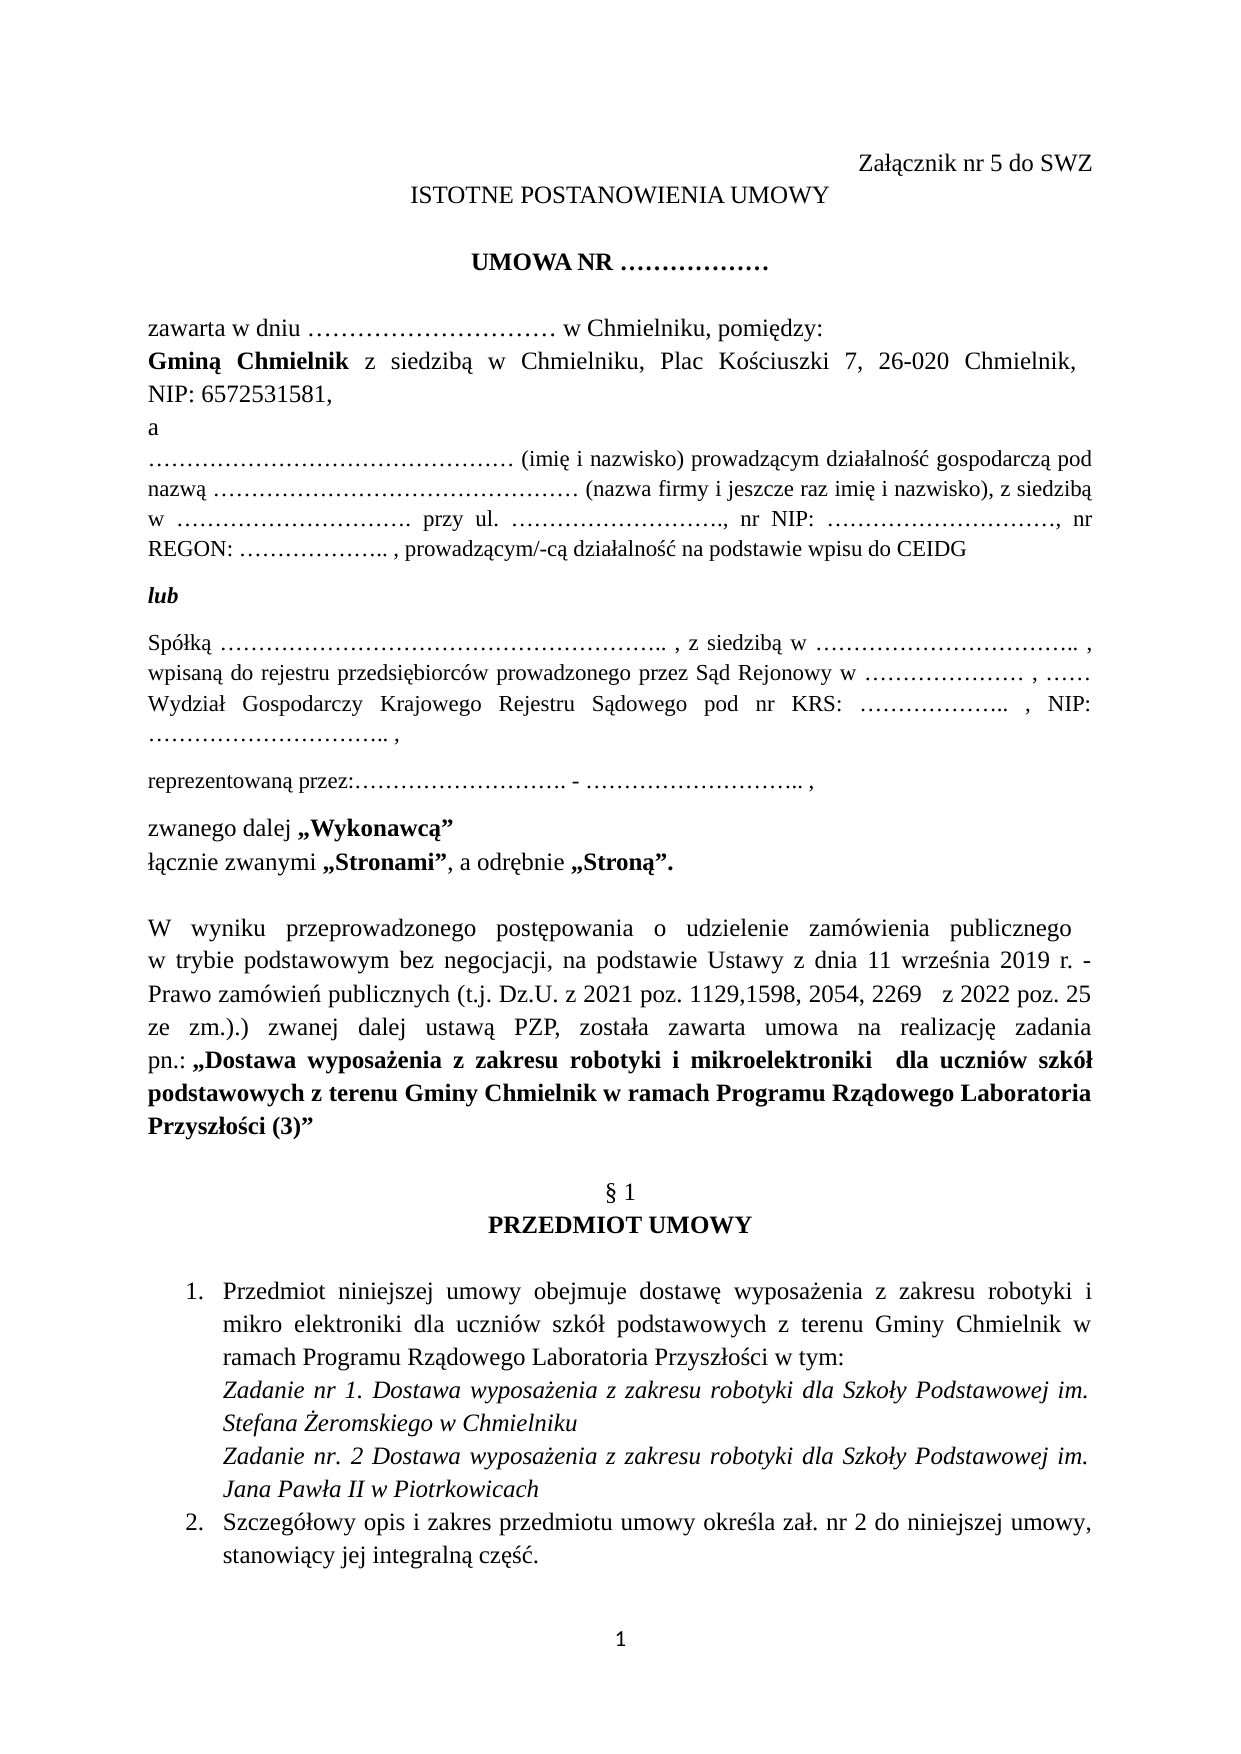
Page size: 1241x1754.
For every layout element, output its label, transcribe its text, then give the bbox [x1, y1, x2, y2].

list Szczegółowy opis i zakres przedmiotu umowy określa zał. nr 2 do niniejszej umowy, stanowiący jej integralną część. [185, 1507, 1093, 1569]
text W wyniku przeprowadzonego postępowania o udzielenie zamówienia publicznego w trybie podstawowym bez negocjacji, na podstawie Ustawy z dnia 11 września 2019 r. - Prawo zamówień publicznych (t.j. Dz.U. z 2021 poz. 1129,1598, 2054, 2269 z 2022 poz. 25 ze zm.).) zwanej dalej ustawą PZP, została zawarta umowa na realizację zadania pn.: „Dostawa wyposażenia z zakresu robotyki i mikroelektroniki dla uczniów szkół podstawowych z terenu Gminy Chmielnik w ramach Programu Rządowego Laboratoria Przyszłości (3)” [148, 913, 1093, 1139]
text lub [148, 582, 1093, 609]
text ………………………………………… (imię i nazwisko) prowadzącym działalność gospodarczą pod nazwą ………………………………………… (nazwa firmy i jeszcze raz imię i nazwisko), z siedzibą w …………………………. przy ul. ………………………., nr NIP: …………………………, nr REGON: ……………….. , prowadzącym/-cą działalność na podstawie wpisu do CEIDG [148, 445, 1093, 562]
text zwanego dalej „Wykonawcą” [148, 813, 1093, 842]
list Przedmiot niniejszej umowy obejmuje dostawę wyposażenia z zakresu robotyki i mikro elektroniki dla uczniów szkół podstawowych z terenu Gminy Chmielnik w ramach Programu Rządowego Laboratoria Przyszłości w tym: [185, 1276, 1093, 1371]
text reprezentowaną przez:………………………. - ……………………….. , [148, 767, 1093, 793]
text zawarta w dniu ………………………… w Chmielniku, pomiędzy: [148, 313, 1093, 341]
list Zadanie nr 1. Dostawa wyposażenia z zakresu robotyki dla Szkoły Podstawowej im. Stefana Żeromskiego w Chmielniku [223, 1375, 1093, 1437]
text § 1 [148, 1177, 1093, 1206]
text ISTOTNE POSTANOWIENIA UMOWY [148, 181, 1093, 209]
text łącznie zwanymi „Stronami”, a odrębnie „Stroną”. [148, 847, 1093, 875]
text a [148, 412, 1093, 441]
text Spółką ………………………………………………….. , z siedzibą w …………………………….. , wpisaną do rejestru przedsiębiorców prowadzonego przez Sąd Rejonowy w ………………… , …… Wydział Gospodarczy Krajowego Rejestru Sądowego pod nr KRS: ……………….. , NIP: ………………………….. , [148, 629, 1093, 746]
text UMOWA NR ……………… [148, 247, 1093, 275]
text Załącznik nr 5 do SWZ [148, 148, 1093, 176]
text PRZEDMIOT UMOWY [148, 1210, 1093, 1238]
text Gminą Chmielnik z siedzibą w Chmielniku, Plac Kościuszki 7, 26-020 Chmielnik, NIP: 6572531581, [148, 346, 1093, 407]
list Zadanie nr. 2 Dostawa wyposażenia z zakresu robotyki dla Szkoły Podstawowej im. Jana Pawła II w Piotrkowicach [223, 1441, 1093, 1503]
